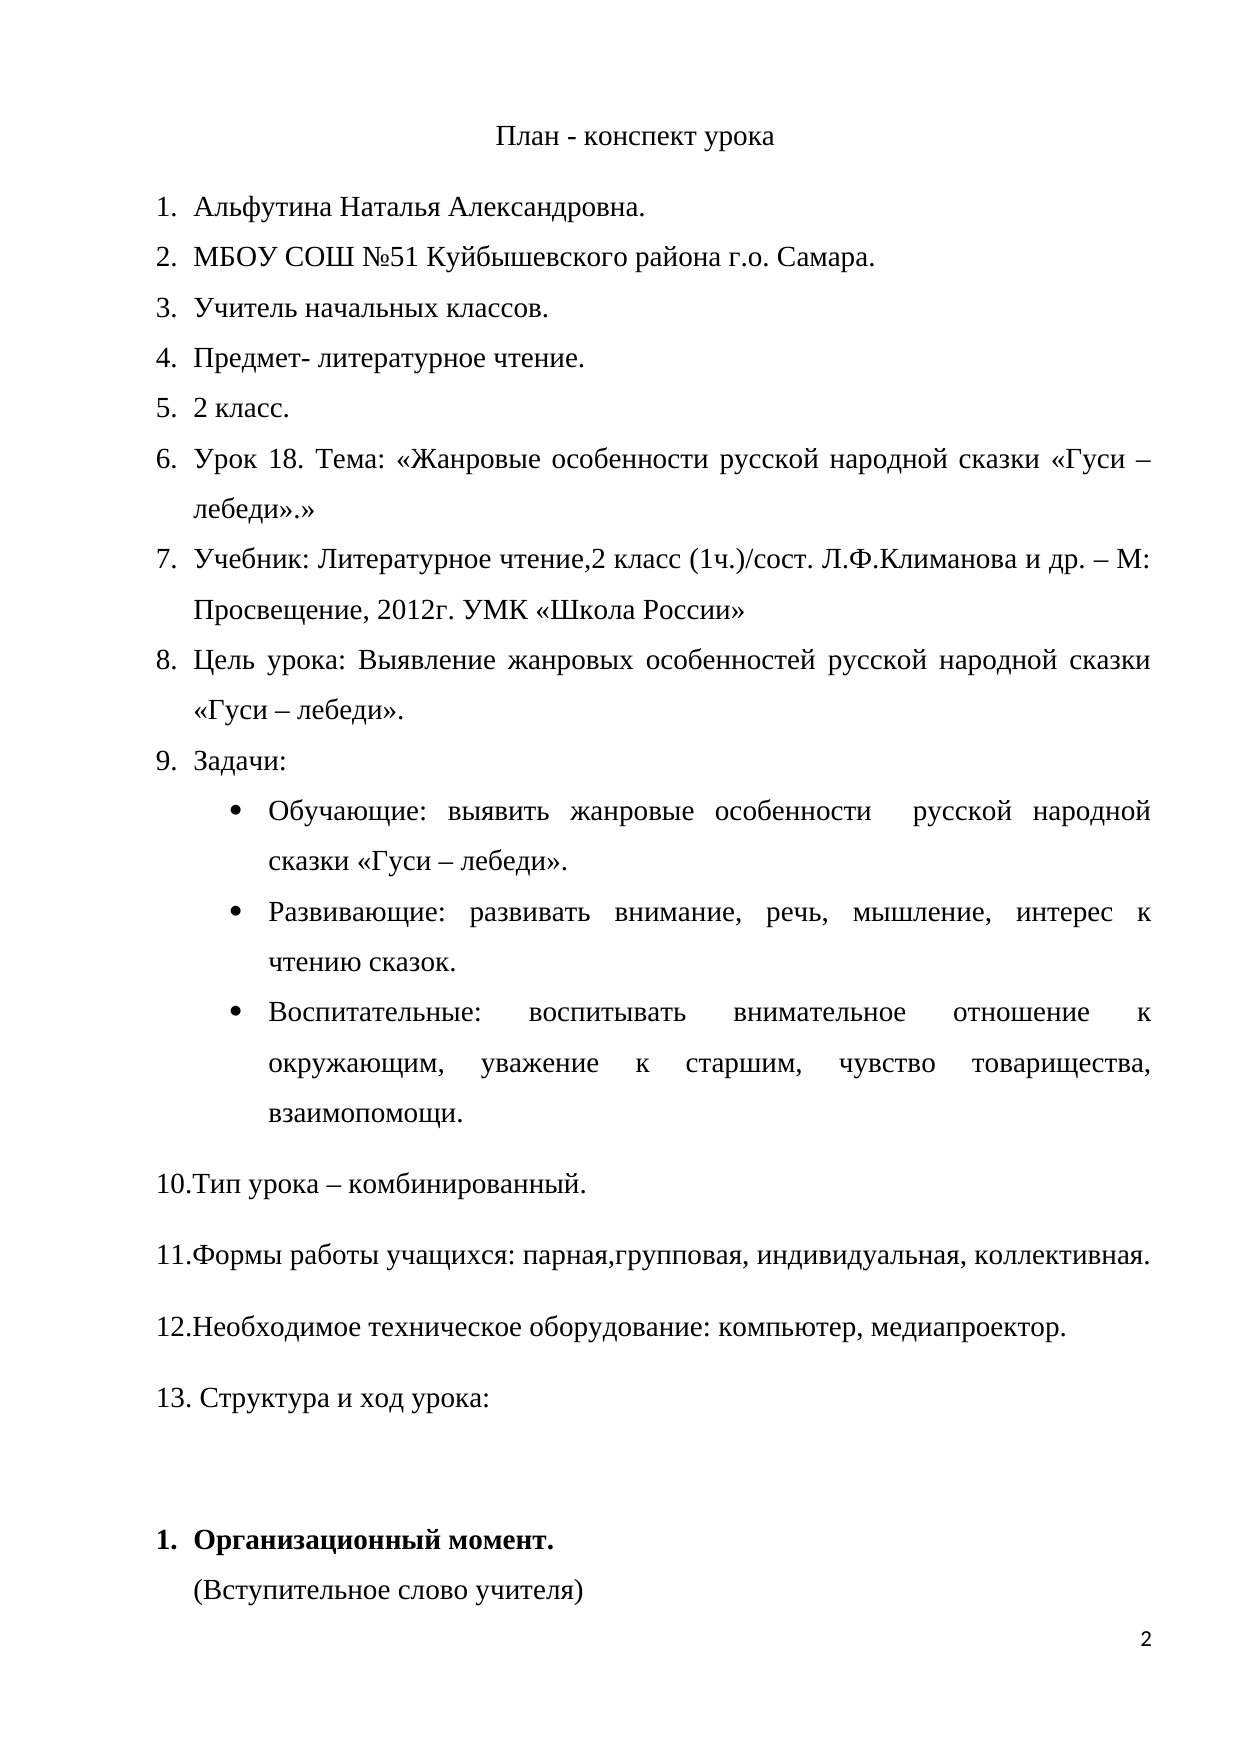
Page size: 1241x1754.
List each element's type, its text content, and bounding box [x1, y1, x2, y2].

list Учебник: Литературное чтение,2 класс (1ч.)/сост. Л.Ф.Климанова и др. – М: Просвещение, 2012г. УМК «Школа России» [156, 541, 1152, 625]
list 2 класс. [156, 391, 1152, 424]
text План - конспект урока [118, 118, 1152, 152]
list (Вступительное слово учителя) [193, 1572, 1152, 1606]
list Развивающие: развивать внимание, речь, мышление, интерес к чтению сказок. [231, 894, 1152, 978]
list Альфутина Наталья Александровна. [156, 189, 1152, 223]
list Цель урока: Выявление жанровых особенностей русской народной сказки «Гуси – лебеди». [156, 642, 1152, 726]
list Воспитательные: воспитывать внимательное отношение к окружающим, уважение к старшим, чувство товарищества, взаимопомощи. [231, 994, 1152, 1129]
list Предмет- литературное чтение. [156, 340, 1152, 374]
list Обучающие: выявить жанровые особенности русской народной сказки «Гуси – лебеди». [231, 793, 1152, 877]
list Организационный момент. [156, 1522, 1152, 1556]
text 12.Необходимое техническое оборудование: компьютер, медиапроектор. [156, 1309, 1152, 1342]
list Учитель начальных классов. [156, 290, 1152, 323]
text 10.Тип урока – комбинированный. [156, 1166, 1152, 1200]
text 13. Структура и ход урока: [156, 1380, 1152, 1413]
text 11.Формы работы учащихся: парная,групповая, индивидуальная, коллективная. [156, 1237, 1152, 1271]
list МБОУ СОШ №51 Куйбышевского района г.о. Самара. [156, 239, 1152, 273]
list Задачи: [156, 743, 1152, 776]
list Урок 18. Тема: «Жанровые особенности русской народной сказки «Гуси – лебеди».» [156, 441, 1152, 525]
